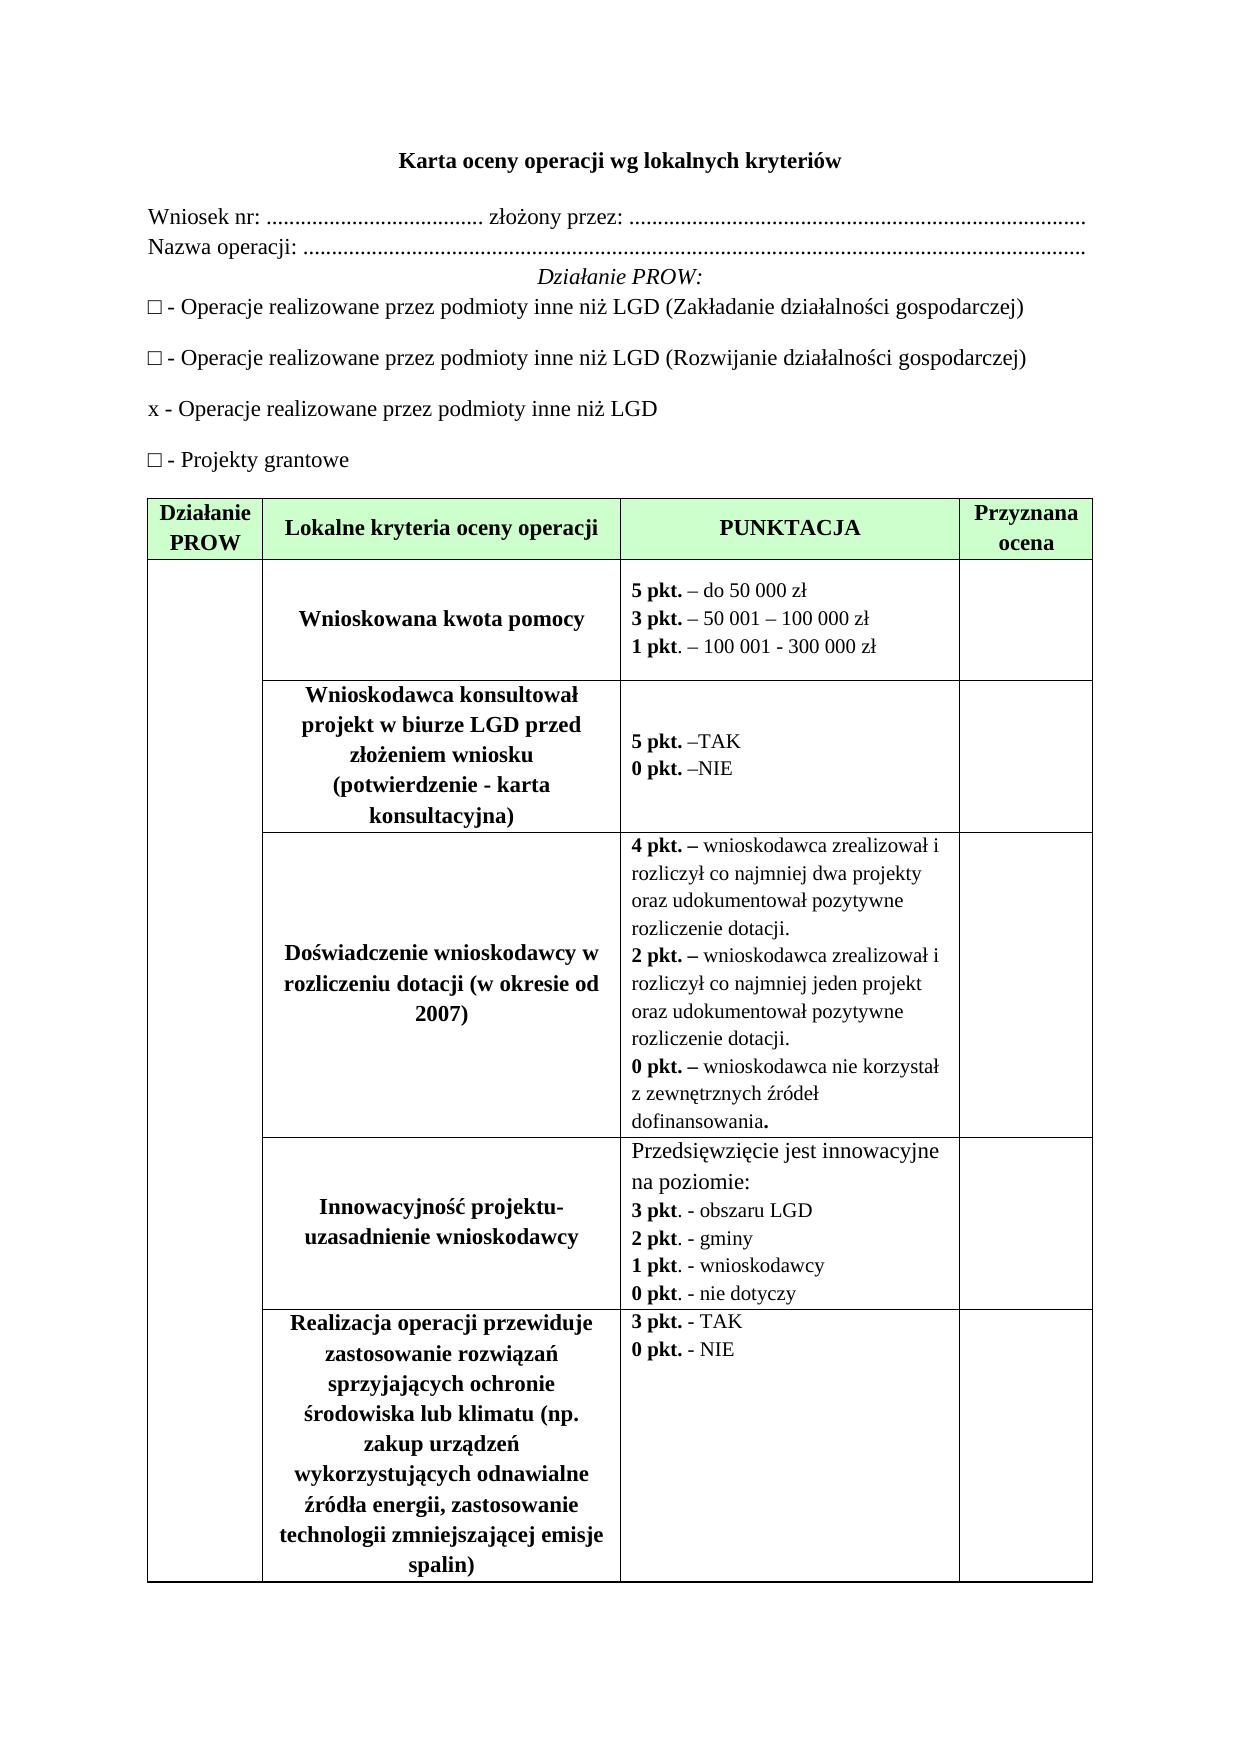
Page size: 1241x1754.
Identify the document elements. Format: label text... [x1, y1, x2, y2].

table_cell [960, 560, 1092, 680]
table_cell 5 pkt. –TAK 0 pkt. –NIE [621, 681, 959, 832]
table_cell Doświadczenie wnioskodawcy w rozliczeniu dotacji (w okresie od 2007) [263, 833, 620, 1137]
table_header Lokalne kryteria oceny operacji [263, 499, 620, 559]
table_cell [960, 1138, 1092, 1308]
table_cell Wnioskowana kwota pomocy [263, 560, 620, 680]
text □ - Operacje realizowane przez podmioty inne niż LGD (Zakładanie działalności gospodarczej) [148, 293, 1093, 320]
text Karta oceny operacji wg lokalnych kryteriów [148, 148, 1093, 174]
text □ - Projekty grantowe [148, 446, 1093, 473]
table_header Działanie PROW [148, 499, 262, 559]
table_cell 5 pkt. – do 50 000 zł 3 pkt. – 50 001 – 100 000 zł 1 pkt. – 100 001 - 300 000 zł [621, 560, 959, 680]
text Wniosek nr: ...................................... złożony przez: ................................................................................ [148, 203, 1093, 229]
table_cell [148, 560, 262, 1581]
text x - Operacje realizowane przez podmioty inne niż LGD [148, 395, 1093, 422]
text Działanie PROW: [148, 263, 1093, 289]
table_cell Wnioskodawca konsultował projekt w biurze LGD przed złożeniem wniosku (potwierdzenie - karta konsultacyjna) [263, 681, 620, 832]
table_cell Realizacja operacji przewiduje zastosowanie rozwiązań sprzyjających ochronie środowiska lub klimatu (np. zakup urządzeń wykorzystujących odnawialne źródła energii, zastosowanie technologii zmniejszającej emisje spalin) [263, 1310, 620, 1581]
table_cell [960, 681, 1092, 832]
table_cell [960, 1310, 1092, 1581]
table_cell Innowacyjność projektu- uzasadnienie wnioskodawcy [263, 1138, 620, 1308]
table_cell [960, 833, 1092, 1137]
text Nazwa operacji: ......................................................................................................................................... [148, 233, 1093, 259]
table_cell 3 pkt. - TAK 0 pkt. - NIE [621, 1310, 959, 1581]
table_header Przyznana ocena [960, 499, 1092, 559]
table_header PUNKTACJA [621, 499, 959, 559]
table_cell 4 pkt. – wnioskodawca zrealizował i rozliczył co najmniej dwa projekty oraz udokumentował pozytywne rozliczenie dotacji. 2 pkt. – wnioskodawca zrealizował i rozliczył co najmniej jeden projekt oraz udokumentował pozytywne rozliczenie dotacji. 0 pkt. – wnioskodawca nie korzystał z zewnętrznych źródeł dofinansowania. [621, 833, 959, 1137]
table_cell Przedsięwzięcie jest innowacyjne na poziomie: 3 pkt. - obszaru LGD 2 pkt. - gminy 1 pkt. - wnioskodawcy 0 pkt. - nie dotyczy [621, 1138, 959, 1308]
text □ - Operacje realizowane przez podmioty inne niż LGD (Rozwijanie działalności gospodarczej) [148, 344, 1093, 371]
